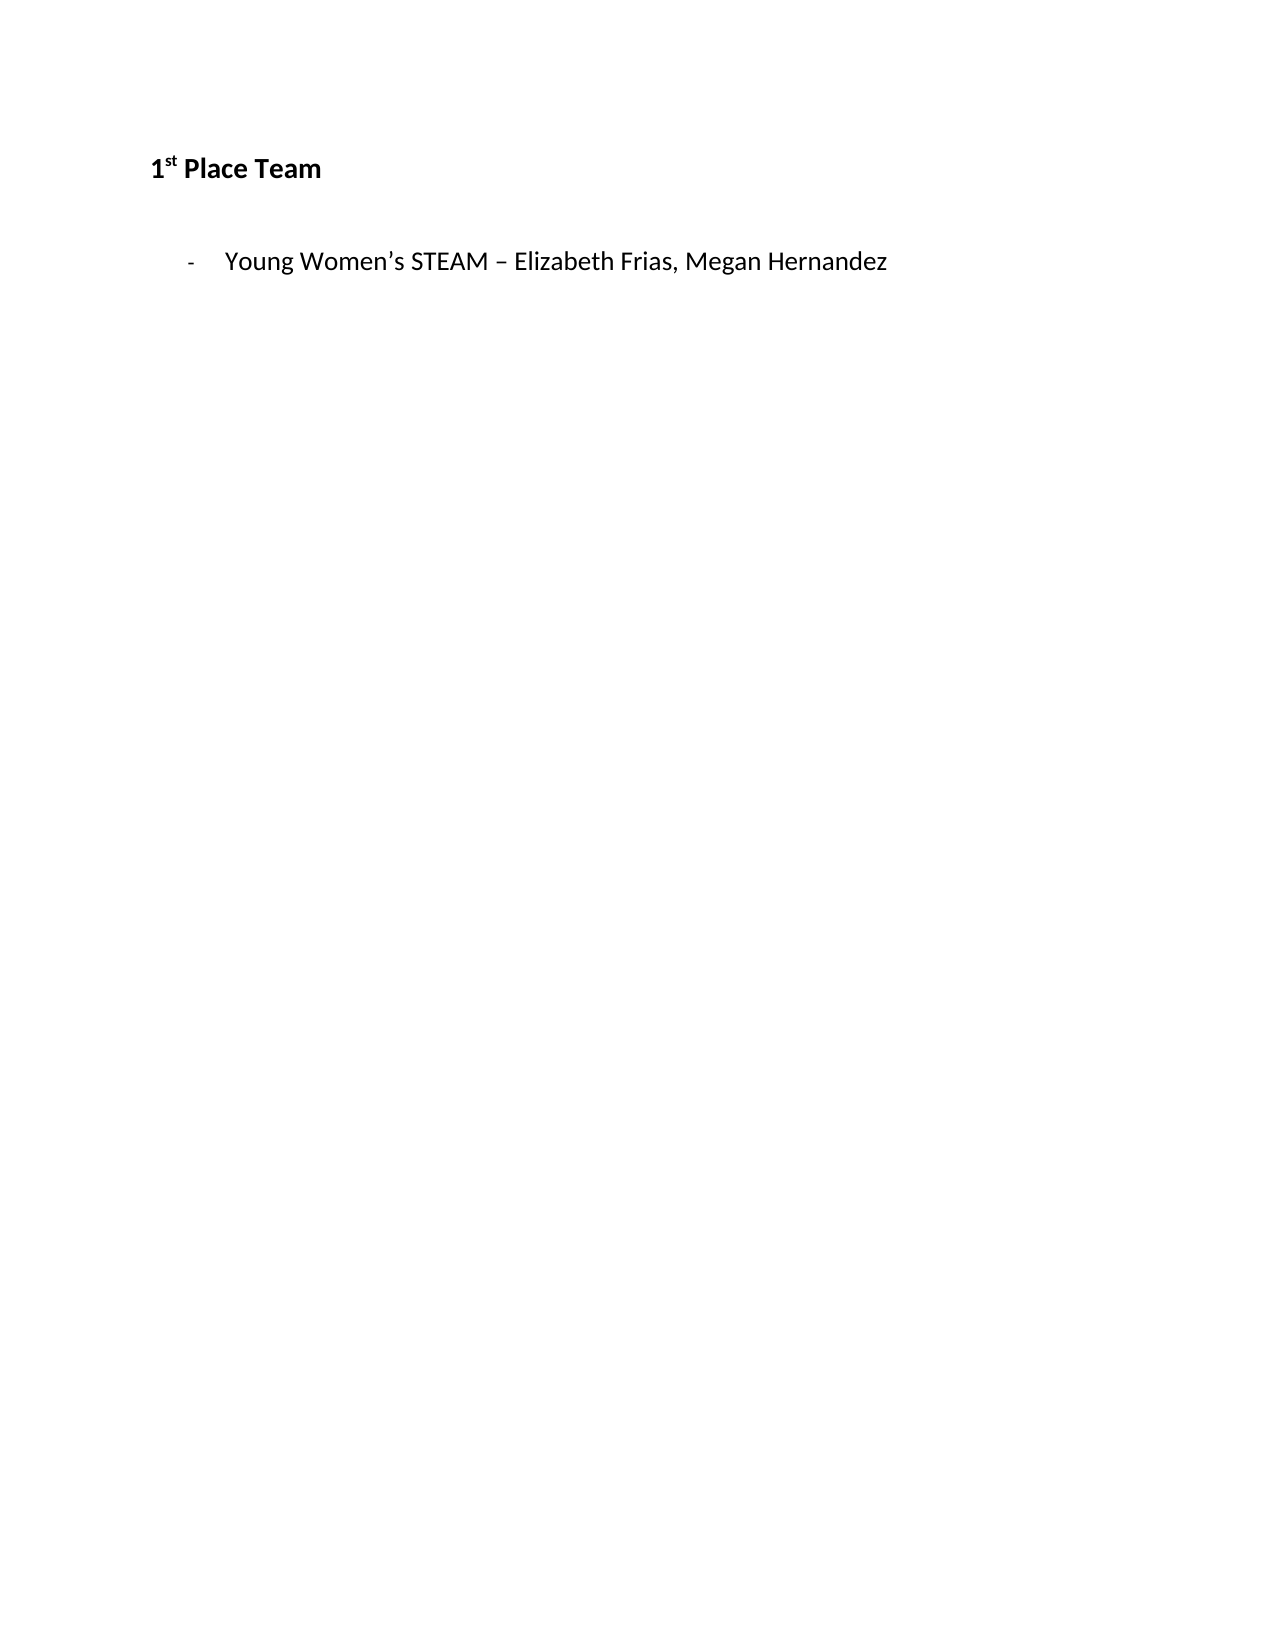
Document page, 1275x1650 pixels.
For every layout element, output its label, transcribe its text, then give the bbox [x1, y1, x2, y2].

list Young Women’s STEAM – Elizabeth Frias, Megan Hernandez [187, 244, 1125, 277]
subtitle 1st Place Team [150, 150, 1125, 186]
